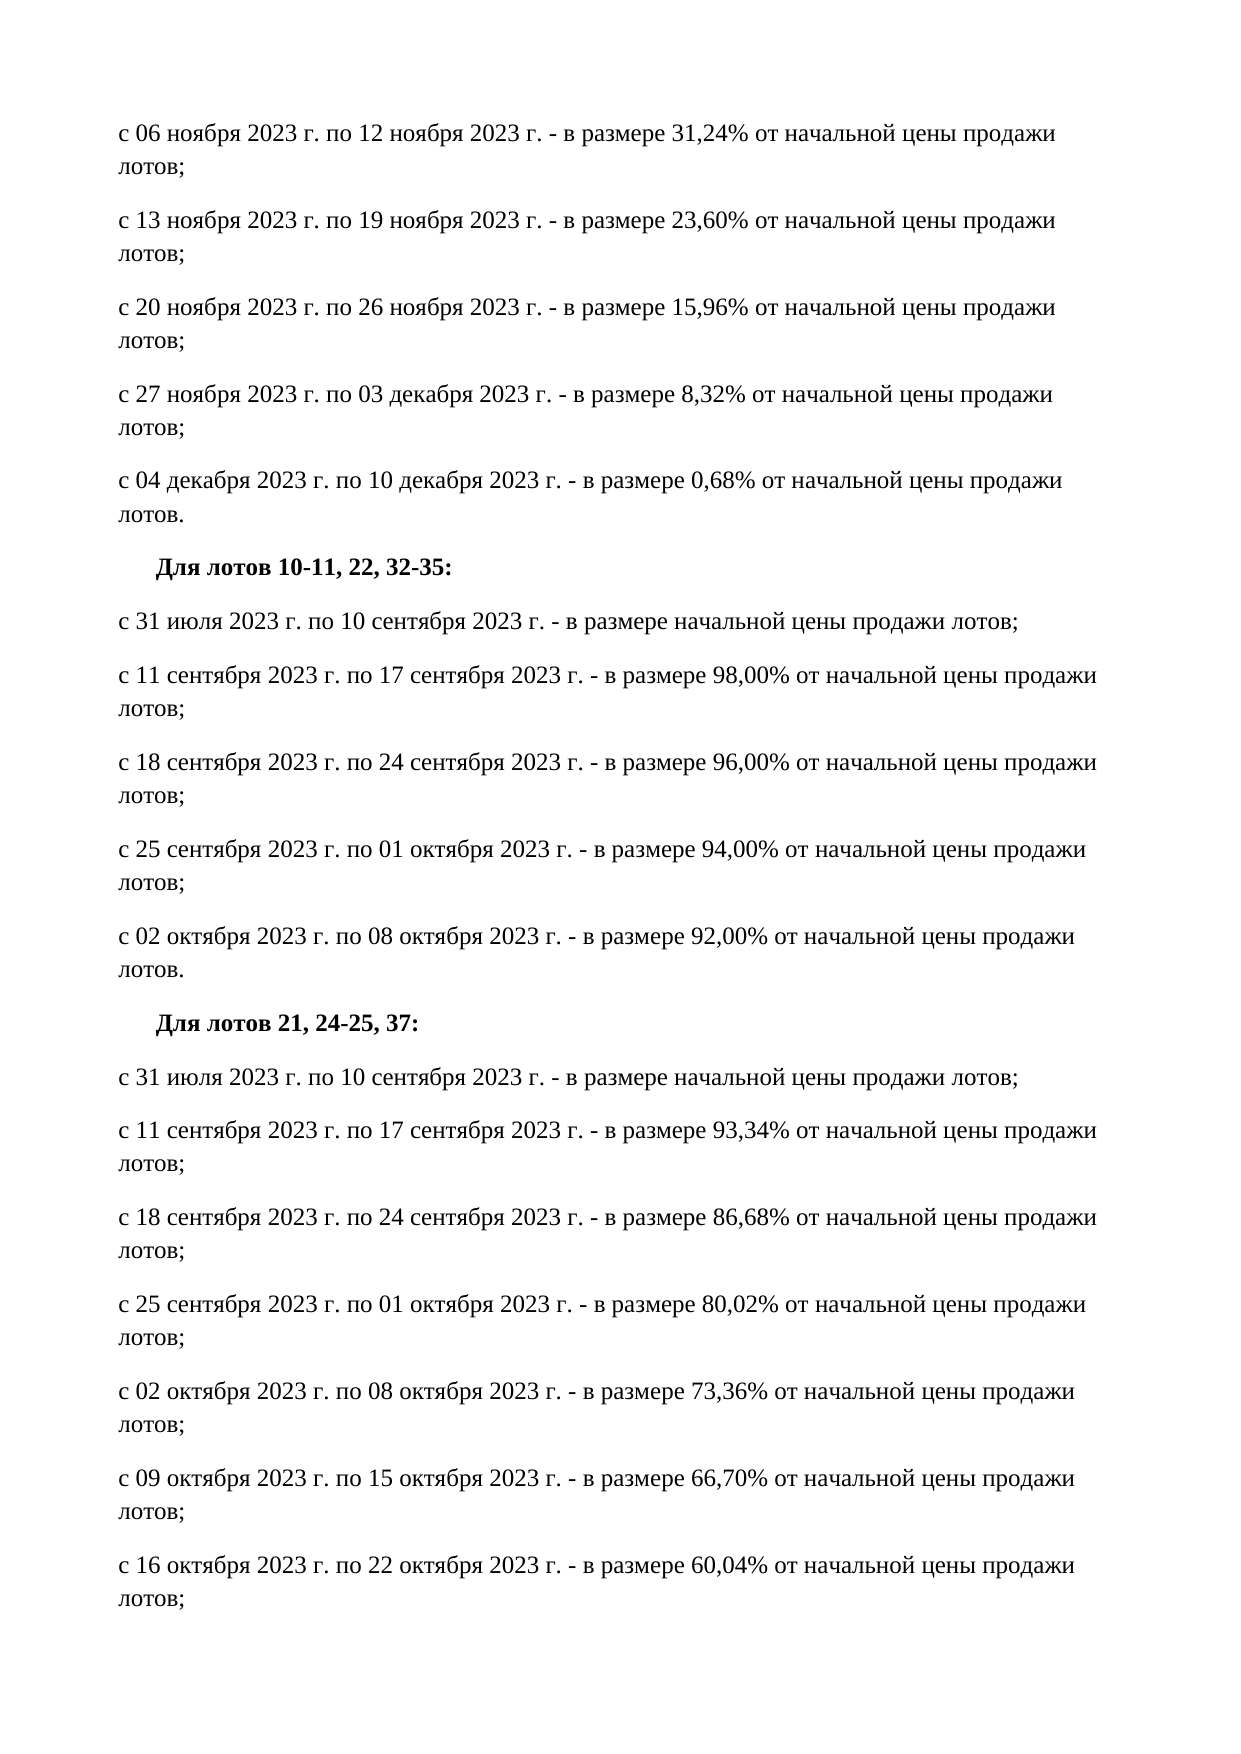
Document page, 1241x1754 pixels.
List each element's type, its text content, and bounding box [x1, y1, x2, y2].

text с 16 октября 2023 г. по 22 октября 2023 г. - в размере 60,04% от начальной цены продажи лотов; [118, 1550, 1122, 1612]
text с 09 октября 2023 г. по 15 октября 2023 г. - в размере 66,70% от начальной цены продажи лотов; [118, 1463, 1122, 1525]
text с 31 июля 2023 г. по 10 сентября 2023 г. - в размере начальной цены продажи лотов; [118, 1062, 1122, 1090]
text с 02 октября 2023 г. по 08 октября 2023 г. - в размере 92,00% от начальной цены продажи лотов. [118, 921, 1122, 983]
text с 20 ноября 2023 г. по 26 ноября 2023 г. - в размере 15,96% от начальной цены продажи лотов; [118, 292, 1122, 354]
text с 18 сентября 2023 г. по 24 сентября 2023 г. - в размере 96,00% от начальной цены продажи лотов; [118, 747, 1122, 809]
text Для лотов 21, 24-25, 37: [118, 1008, 1122, 1036]
text с 11 сентября 2023 г. по 17 сентября 2023 г. - в размере 93,34% от начальной цены продажи лотов; [118, 1115, 1122, 1177]
text Для лотов 10-11, 22, 32-35: [118, 552, 1122, 581]
text с 02 октября 2023 г. по 08 октября 2023 г. - в размере 73,36% от начальной цены продажи лотов; [118, 1376, 1122, 1438]
text с 11 сентября 2023 г. по 17 сентября 2023 г. - в размере 98,00% от начальной цены продажи лотов; [118, 660, 1122, 722]
text с 18 сентября 2023 г. по 24 сентября 2023 г. - в размере 86,68% от начальной цены продажи лотов; [118, 1202, 1122, 1264]
text с 06 ноября 2023 г. по 12 ноября 2023 г. - в размере 31,24% от начальной цены продажи лотов; [118, 118, 1122, 180]
text с 13 ноября 2023 г. по 19 ноября 2023 г. - в размере 23,60% от начальной цены продажи лотов; [118, 205, 1122, 267]
text с 27 ноября 2023 г. по 03 декабря 2023 г. - в размере 8,32% от начальной цены продажи лотов; [118, 379, 1122, 441]
text с 25 сентября 2023 г. по 01 октября 2023 г. - в размере 80,02% от начальной цены продажи лотов; [118, 1289, 1122, 1351]
text с 31 июля 2023 г. по 10 сентября 2023 г. - в размере начальной цены продажи лотов; [118, 606, 1122, 635]
text с 04 декабря 2023 г. по 10 декабря 2023 г. - в размере 0,68% от начальной цены продажи лотов. [118, 466, 1122, 527]
text с 25 сентября 2023 г. по 01 октября 2023 г. - в размере 94,00% от начальной цены продажи лотов; [118, 834, 1122, 896]
